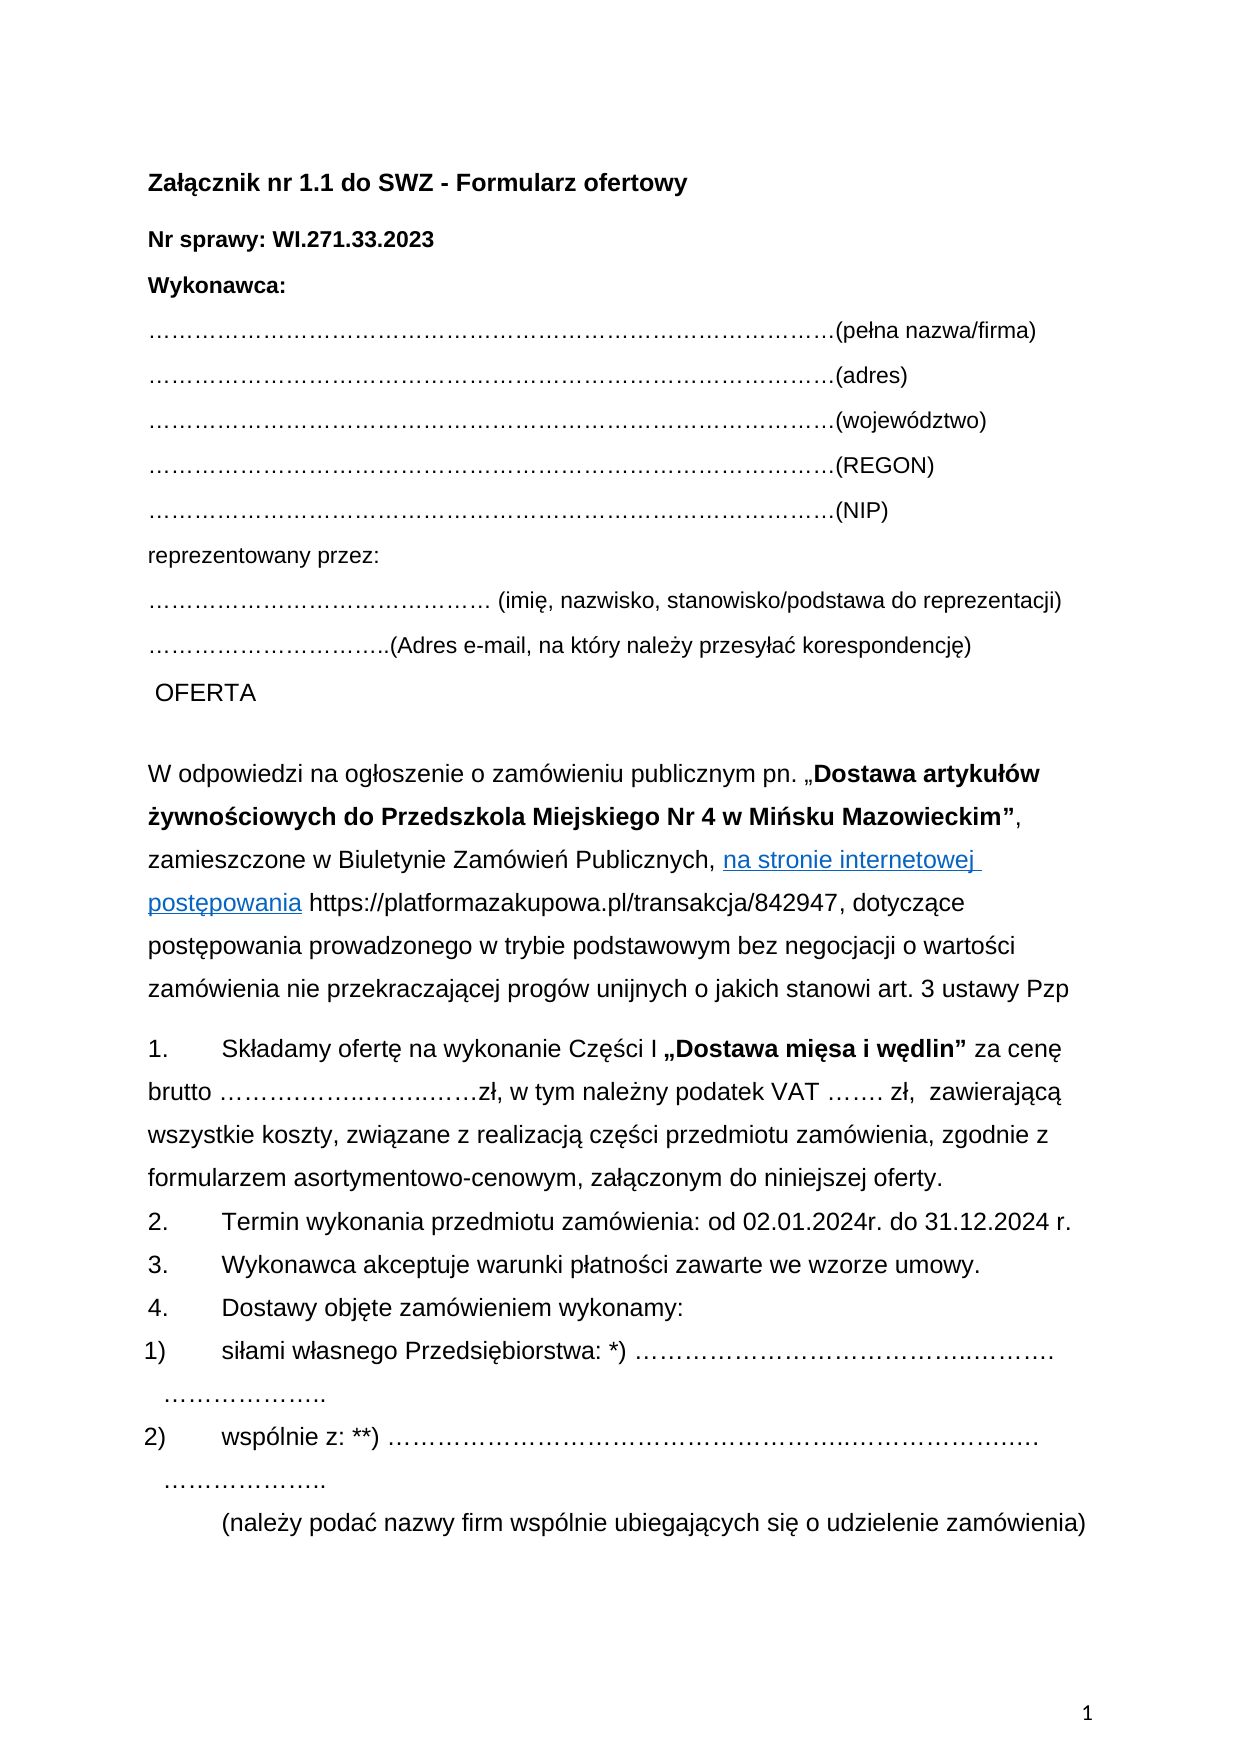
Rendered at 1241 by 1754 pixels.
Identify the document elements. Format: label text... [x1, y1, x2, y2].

text Wykonawca: [148, 272, 1093, 298]
list Termin wykonania przedmiotu zamówienia: od 02.01.2024r. do 31.12.2024 r. [148, 1206, 1093, 1235]
list siłami własnego Przedsiębiorstwa: *) …………………………………..……….……………….. [144, 1336, 1093, 1408]
text ………………………………………………………………………………(adres) [148, 362, 1093, 388]
text ………………………………………………………………………………(pełna nazwa/firma) [148, 317, 1093, 343]
text ………………………………………………………………………………(województwo) [148, 407, 1093, 433]
text Nr sprawy: WI.271.33.2023 [148, 226, 1093, 253]
list Dostawy objęte zamówieniem wykonamy: [148, 1293, 1093, 1321]
text OFERTA [148, 677, 1093, 706]
text ……………………………………… (imię, nazwisko, stanowisko/podstawa do reprezentacji) [148, 587, 1093, 614]
text ………………………………………………………………………………(REGON) [148, 452, 1093, 478]
list Wykonawca akceptuje warunki płatności zawarte we wzorze umowy. [148, 1249, 1093, 1278]
text (należy podać nazwy firm wspólnie ubiegających się o udzielenie zamówienia) [148, 1508, 1093, 1537]
list wspólnie z: **) ………………………………………………..……………….….……………….. [144, 1422, 1093, 1494]
text W odpowiedzi na ogłoszenie o zamówieniu publicznym pn. „Dostawa artykułów żywnościowych do Przedszkola Miejskiego Nr 4 w Mińsku Mazowieckim”, zamieszczone w Biuletynie Zamówień Publicznych, na stronie internetowej postępowania https://platformazakupowa.pl/transakcja/842947, dotyczące postępowania prowadzonego w trybie podstawowym bez negocjacji o wartości zamówienia nie przekraczającej progów unijnych o jakich stanowi art. 3 ustawy Pzp [148, 758, 1093, 1003]
text reprezentowany przez: [148, 542, 1093, 568]
text ………………………………………………………………………………(NIP) [148, 497, 1093, 523]
list Składamy ofertę na wykonanie Części I „Dostawa mięsa i wędlin” za cenę brutto ……….……..……..……zł, w tym należny podatek VAT ……. zł, zawierającą wszystkie koszty, związane z realizacją części przedmiotu zamówienia, zgodnie z formularzem asortymentowo-cenowym, załączonym do niniejszej oferty. [148, 1034, 1093, 1192]
text …………………………..(Adres e-mail, na który należy przesyłać korespondencję) [148, 632, 1093, 659]
subtitle Załącznik nr 1.1 do SWZ - Formularz ofertowy [148, 168, 1093, 197]
